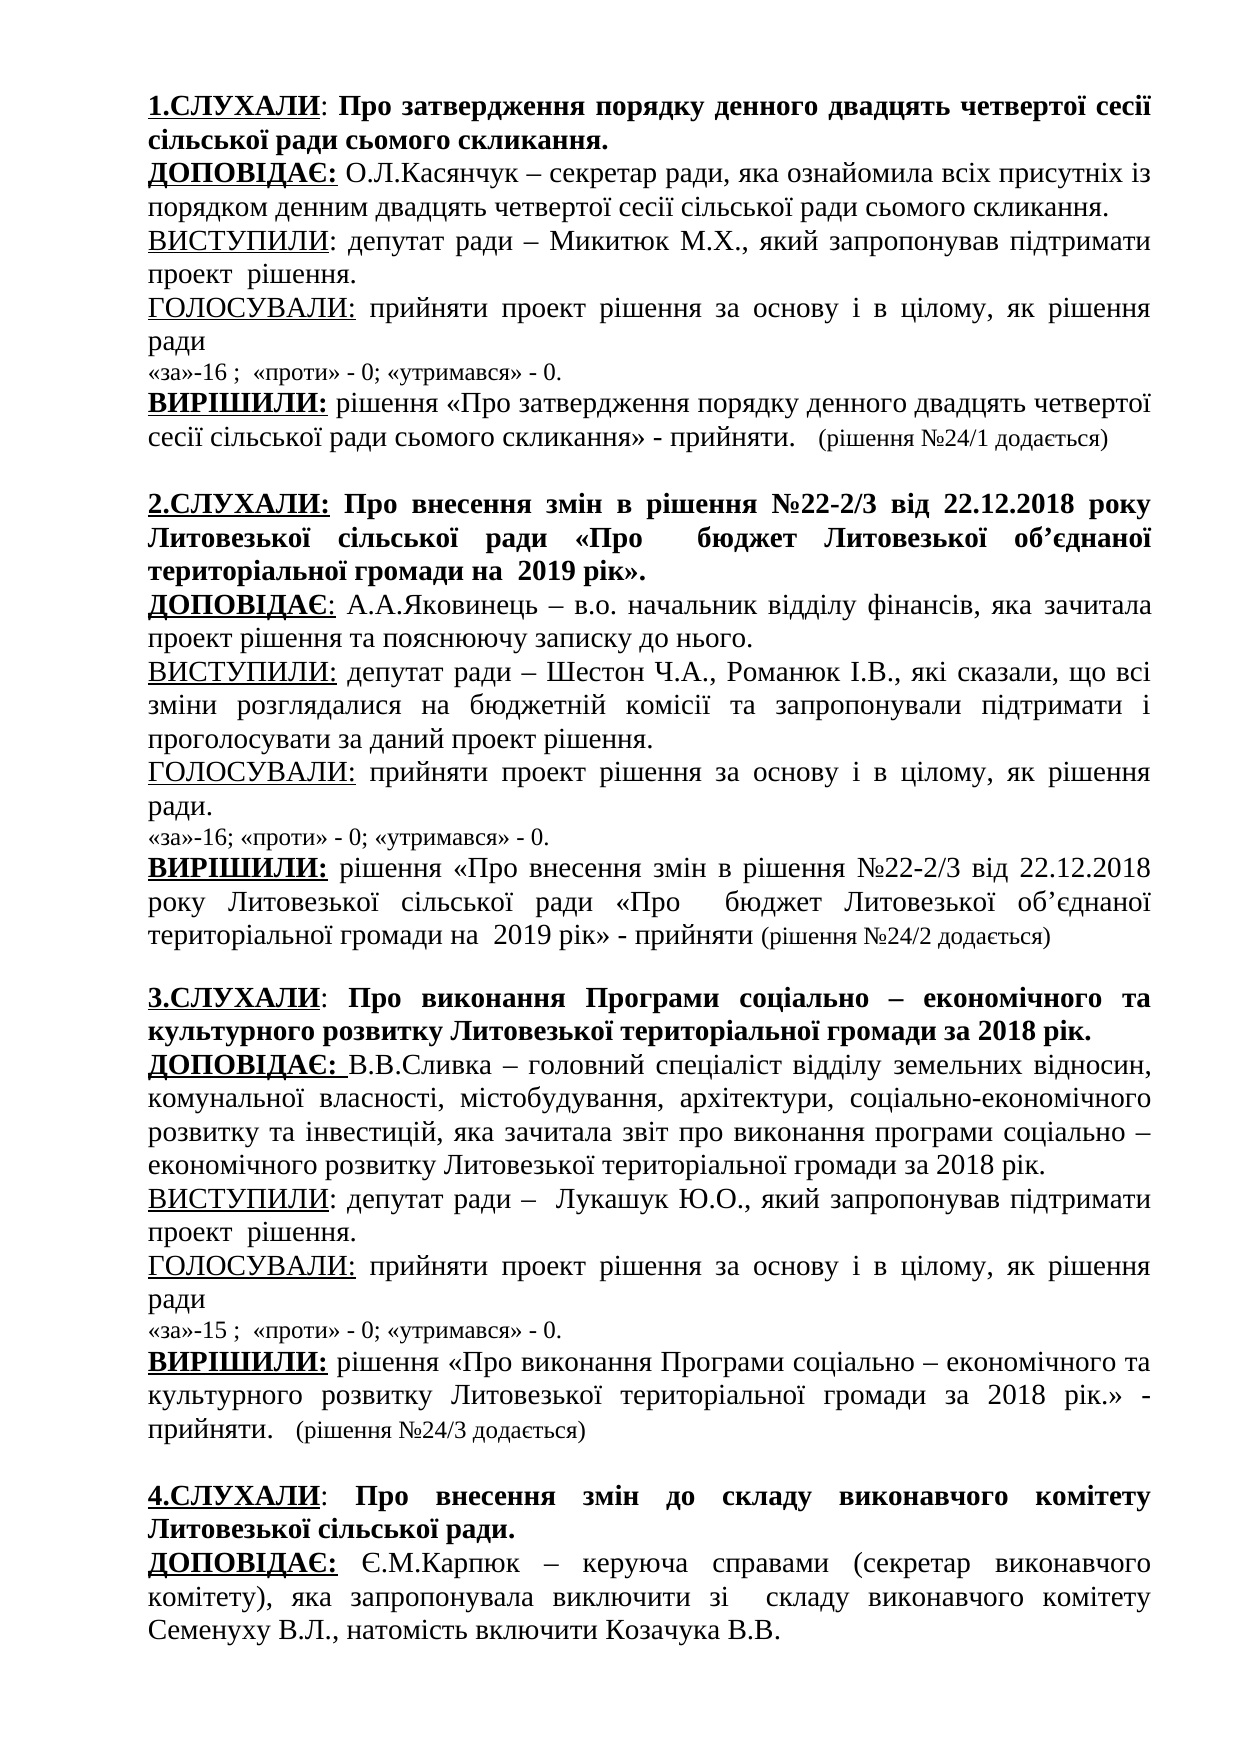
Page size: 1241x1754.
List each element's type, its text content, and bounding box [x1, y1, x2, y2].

text «за»-16; «проти» - 0; «утримався» - 0. [148, 822, 1152, 850]
text ДОПОВІДАЄ: В.В.Сливка – головний спеціаліст відділу земельних відносин, комунальної власності, містобудування, архітектури, соціально-економічного розвитку та інвестицій, яка зачитала звіт про виконання програми соціально – економічного розвитку Литовезької територіальної громади за 2018 рік. [148, 1047, 1152, 1181]
text 4.СЛУХАЛИ: Про внесення змін до складу виконавчого комітету Литовезької сільської ради. [148, 1478, 1152, 1545]
text 1.СЛУХАЛИ: Про затвердження порядку денного двадцять четвертої сесії сільської ради сьомого скликання. [148, 88, 1152, 156]
text ВИРІШИЛИ: рішення «Про внесення змін в рішення №22-2/3 від 22.12.2018 року Литовезької сільської ради «Про бюджет Литовезької об’єднаної територіальної громади на 2019 рік» - прийняти (рішення №24/2 додається) [148, 850, 1152, 951]
text ГОЛОСУВАЛИ: прийняти проект рішення за основу і в цілому, як рішення ради [148, 290, 1152, 357]
text ВИСТУПИЛИ: депутат ради – Микитюк М.Х., який запропонував підтримати проект рішення. [148, 223, 1152, 290]
text ВИРІШИЛИ: рішення «Про затвердження порядку денного двадцять четвертої сесії сільської ради сьомого скликання» - прийняти. (рішення №24/1 додається) [148, 386, 1152, 453]
text ВИРІШИЛИ: рішення «Про виконання Програми соціально – економічного та культурного розвитку Литовезької територіальної громади за 2018 рік.» - прийняти. (рішення №24/3 додається) [148, 1344, 1152, 1444]
text ДОПОВІДАЄ: Є.М.Карпюк – керуюча справами (секретар виконавчого комітету), яка запропонувала виключити зі складу виконавчого комітету Семенуху В.Л., натомість включити Козачука В.В. [148, 1545, 1152, 1646]
text ВИСТУПИЛИ: депутат ради – Шестон Ч.А., Романюк І.В., які сказали, що всі зміни розглядалися на бюджетній комісії та запропонували підтримати і проголосувати за даний проект рішення. [148, 654, 1152, 754]
text «за»-16 ; «проти» - 0; «утримався» - 0. [148, 357, 1152, 386]
text ГОЛОСУВАЛИ: прийняти проект рішення за основу і в цілому, як рішення ради [148, 1248, 1152, 1315]
text ДОПОВІДАЄ: А.А.Яковинець – в.о. начальник відділу фінансів, яка зачитала проект рішення та пояснюючу записку до нього. [148, 587, 1152, 654]
text 3.СЛУХАЛИ: Про виконання Програми соціально – економічного та культурного розвитку Литовезької територіальної громади за 2018 рік. [148, 980, 1152, 1047]
text ГОЛОСУВАЛИ: прийняти проект рішення за основу і в цілому, як рішення ради. [148, 754, 1152, 822]
text 2.СЛУХАЛИ: Про внесення змін в рішення №22-2/3 від 22.12.2018 року Литовезької сільської ради «Про бюджет Литовезької об’єднаної територіальної громади на 2019 рік». [148, 486, 1152, 587]
text ДОПОВІДАЄ: О.Л.Касянчук – секретар ради, яка ознайомила всіх присутніх із порядком денним двадцять четвертої сесії сільської ради сьомого скликання. [148, 156, 1152, 223]
text ВИСТУПИЛИ: депутат ради – Лукашук Ю.О., який запропонував підтримати проект рішення. [148, 1181, 1152, 1248]
text «за»-15 ; «проти» - 0; «утримався» - 0. [148, 1315, 1152, 1344]
